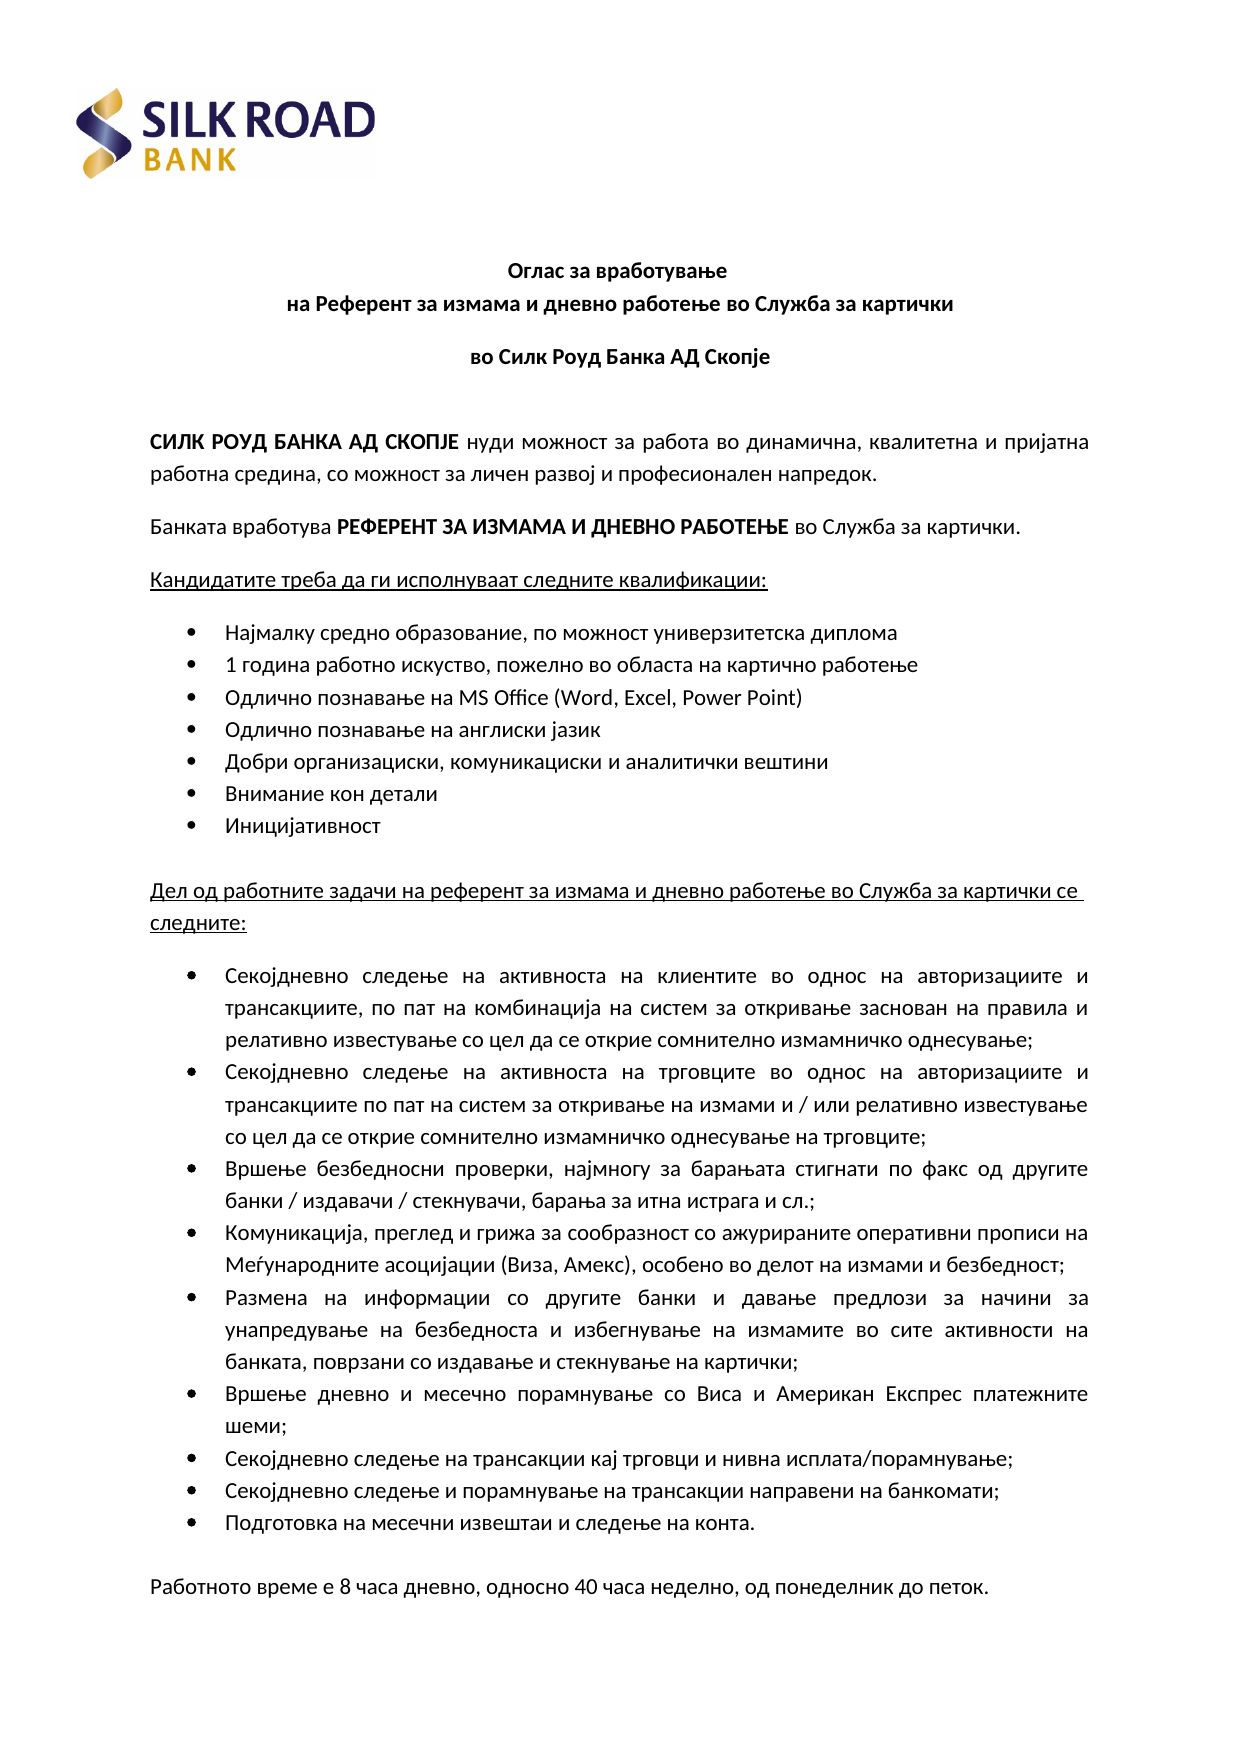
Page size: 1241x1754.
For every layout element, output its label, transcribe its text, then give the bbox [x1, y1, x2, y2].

list 1 година работно искуство, пожелно во областа на картично работење [187, 650, 1090, 678]
list Секојдневно следење на трансакции кај трговци и нивна исплата/порамнување; [187, 1444, 1090, 1472]
list Иницијативност [187, 811, 1090, 839]
list Комуникација, преглед и грижа за сообразност со ажурираните оперативни прописи на Меѓународните асоцијации (Виза, Амекс), особено во делот на измами и безбедност; [187, 1218, 1090, 1279]
text Банката вработува РЕФЕРЕНТ ЗА ИЗМАМА И ДНЕВНО РАБОТЕЊЕ во Служба за картички. [150, 512, 1090, 540]
text во Силк Роуд Банка АД Скопје [150, 342, 1090, 370]
list Внимание кон детали [187, 779, 1090, 807]
text Дел од работните задачи на референт за измама и дневно работење во Служба за картички се следните: [150, 876, 1090, 936]
text Кандидатите треба да ги исполнуваат следните квалификации: [150, 565, 1090, 593]
list Секојдневно следење на активноста на трговците во однос на авторизациите и трансакциите по пат на систем за откривање на измами и / или релативно известување со цел да се открие сомнително измамничко однесување на трговците; [187, 1057, 1090, 1150]
list Вршење дневно и месечно порамнување со Виса и Американ Експрес платежните шеми; [187, 1379, 1090, 1439]
picture [76, 88, 375, 179]
list Одлично познавање на англиски јазик [187, 715, 1090, 743]
list Размена на информации со другите банки и давање предлози за начини за унапредување на безбедноста и избегнување на измамите во сите активности на банката, поврзани со издавање и стекнување на картички; [187, 1283, 1090, 1375]
list Најмалку средно образование, по можност универзитетска диплома [187, 618, 1090, 646]
list Одлично познавање на MS Office (Word, Excel, Power Point) [187, 683, 1090, 711]
list Секојдневно следење и порамнување на трансакции направени на банкомати; [187, 1476, 1090, 1504]
text Работното време е 8 часа дневно, односно 40 часа неделно, од понеделник до петок. [150, 1572, 1090, 1601]
list Секојдневно следење на активноста на клиентите во однос на авторизациите и трансакциите, по пат на комбинација на систем за откривање заснован на правила и релативно известување со цел да се открие сомнително измамничко однесување; [187, 961, 1090, 1053]
text СИЛК РОУД БАНКА АД СКОПЈЕ нуди можност за работа во динамична, квалитетна и пријатна работна средина, со можност за личен развој и професионален напредок. [150, 427, 1090, 487]
list Вршење безбедносни проверки, најмногу за барањата стигнати по факс од другите банки / издавачи / стекнувачи, барања за итна истрага и сл.; [187, 1154, 1090, 1214]
list Подготовка на месечни извештаи и следење на конта. [187, 1508, 1090, 1536]
list Добри организациски, комуникациски и аналитички вештини [187, 747, 1090, 775]
text Оглас за вработување на Референт за измама и дневно работење во Служба за картички [150, 257, 1090, 317]
